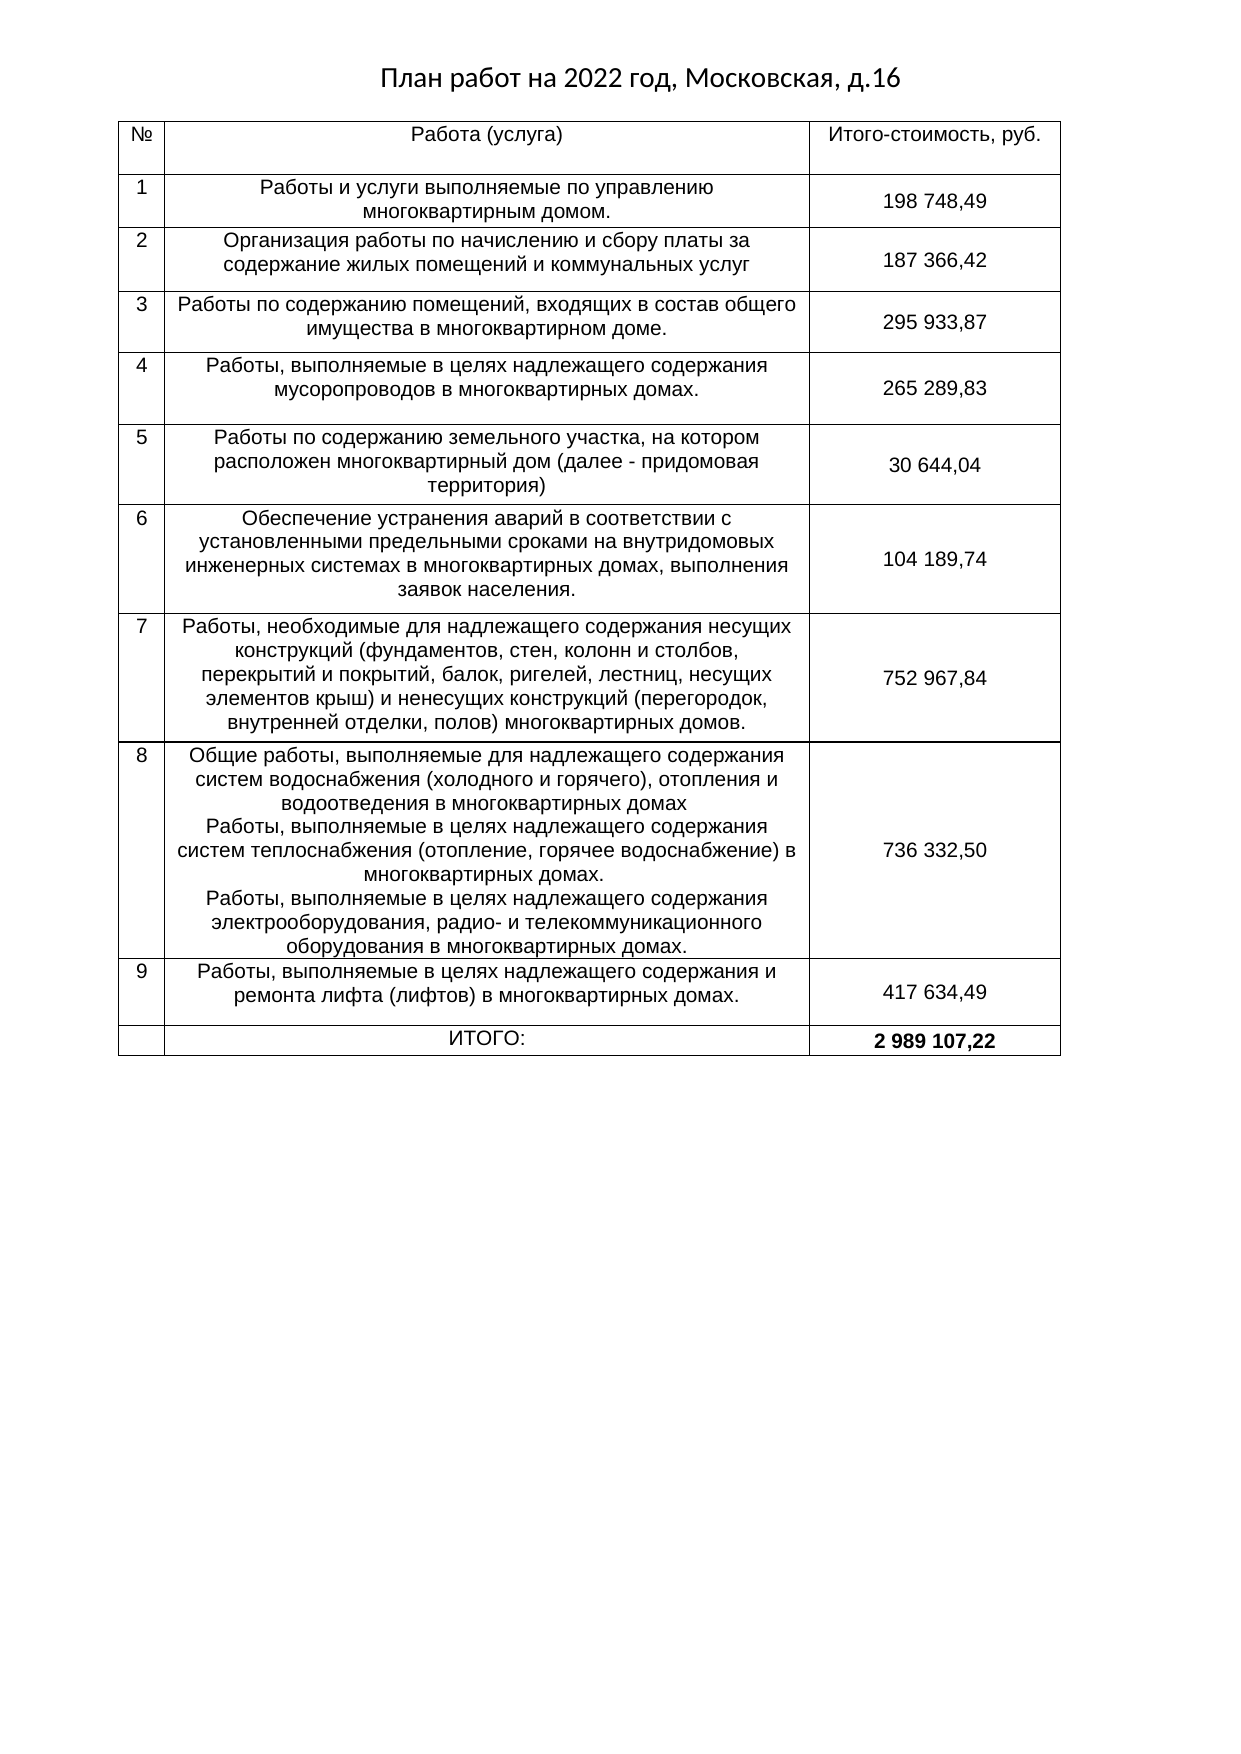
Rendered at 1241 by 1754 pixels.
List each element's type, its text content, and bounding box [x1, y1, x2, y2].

table_cell 736 332,50 [810, 743, 1060, 958]
table_cell Работы по содержанию помещений, входящих в состав общего имущества в многоквартирном доме. [165, 292, 809, 352]
table_cell 265 289,83 [810, 353, 1060, 424]
table_cell 9 [119, 959, 164, 1025]
table_cell 1 [119, 175, 164, 227]
table_cell 417 634,49 [810, 959, 1060, 1025]
text План работ на 2022 год, Московская, д.16 [130, 59, 1152, 95]
table_cell Работы, выполняемые в целях надлежащего содержания мусоропроводов в многоквартирных домах. [165, 353, 809, 424]
table_cell Общие работы, выполняемые для надлежащего содержания систем водоснабжения (холодного и горячего), отопления и водоотведения в многоквартирных домах Работы, выполняемые в целях надлежащего содержания систем теплоснабжения (отопление, горячее водоснабжение) в многоквартирных домах. Работы, выполняемые в целях надлежащего содержания электрооборудования, радио- и телекоммуникационного оборудования в многоквартирных домах. [165, 743, 809, 958]
table_cell 198 748,49 [810, 175, 1060, 227]
table_cell Работы и услуги выполняемые по управлению многоквартирным домом. [165, 175, 809, 227]
table_cell 295 933,87 [810, 292, 1060, 352]
table_cell 7 [119, 614, 164, 741]
table_cell 4 [119, 353, 164, 424]
table_cell 2 989 107,22 [810, 1026, 1060, 1055]
table_header Работа (услуга) [165, 122, 809, 174]
table_cell 104 189,74 [810, 505, 1060, 613]
table_cell Обеспечение устранения аварий в соответствии с установленными предельными сроками на внутридомовых инженерных системах в многоквартирных домах, выполнения заявок населения. [165, 505, 809, 613]
table_cell 6 [119, 505, 164, 613]
table_cell 30 644,04 [810, 425, 1060, 504]
table_cell 5 [119, 425, 164, 504]
table_cell Работы по содержанию земельного участка, на котором расположен многоквартирный дом (далее - придомовая территория) [165, 425, 809, 504]
table_header Итого-стоимость, руб. [810, 122, 1060, 174]
table_cell [119, 1026, 164, 1055]
table_cell 8 [119, 743, 164, 958]
table_cell Работы, выполняемые в целях надлежащего содержания и ремонта лифта (лифтов) в многоквартирных домах. [165, 959, 809, 1025]
table_header № [119, 122, 164, 174]
table_cell 752 967,84 [810, 614, 1060, 741]
table_cell 187 366,42 [810, 228, 1060, 291]
table_cell 2 [119, 228, 164, 291]
table_cell Работы, необходимые для надлежащего содержания несущих конструкций (фундаментов, стен, колонн и столбов, перекрытий и покрытий, балок, ригелей, лестниц, несущих элементов крыш) и ненесущих конструкций (перегородок, внутренней отделки, полов) многоквартирных домов. [165, 614, 809, 741]
table_cell Организация работы по начислению и сбору платы за содержание жилых помещений и коммунальных услуг [165, 228, 809, 291]
table_cell ИТОГО: [165, 1026, 809, 1055]
table_cell 3 [119, 292, 164, 352]
